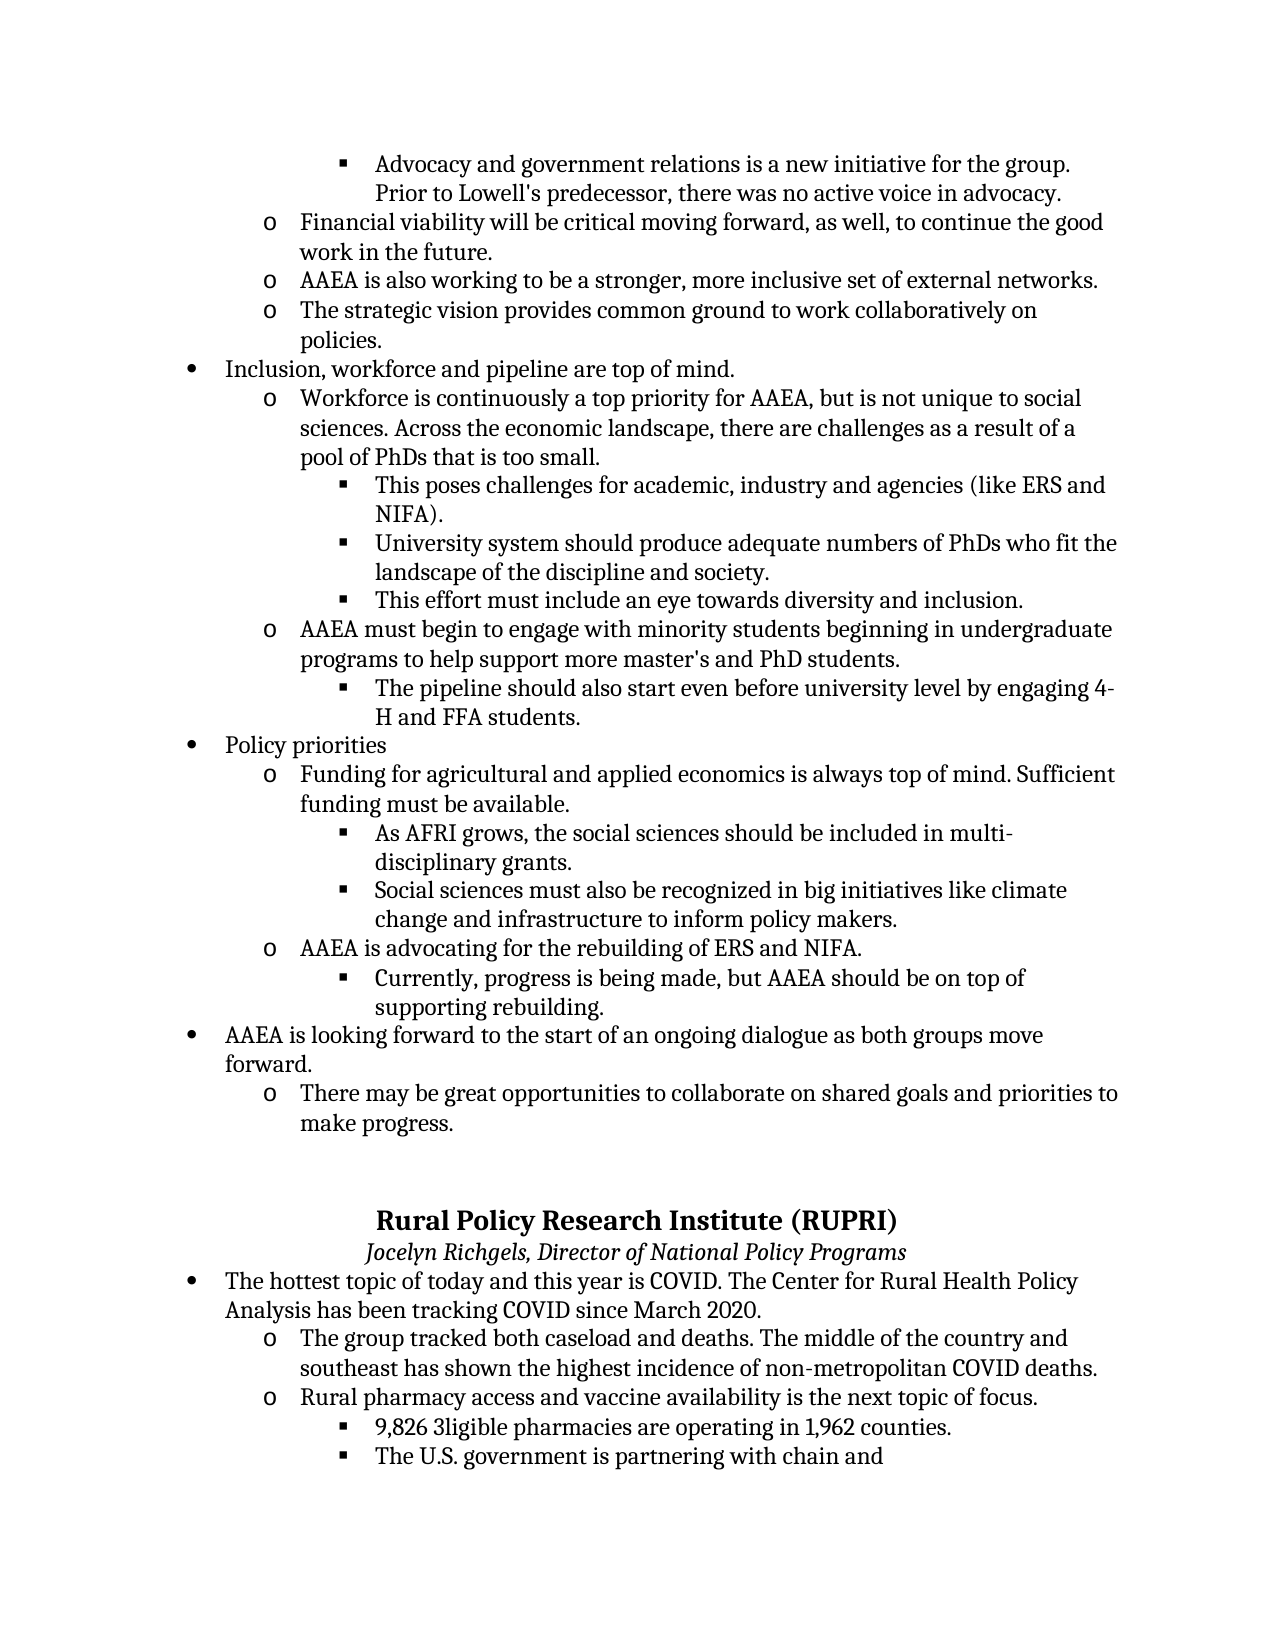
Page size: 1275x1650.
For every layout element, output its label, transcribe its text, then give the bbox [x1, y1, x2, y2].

list AAEA is advocating for the rebuilding of ERS and NIFA. [262, 934, 1125, 964]
list Workforce is continuously a top priority for AAEA, but is not unique to social sciences. Across the economic landscape, there are challenges as a result of a pool of PhDs that is too small. [262, 384, 1125, 471]
list Rural pharmacy access and vaccine availability is the next topic of focus. [262, 1383, 1125, 1413]
list Currently, progress is being made, but AAEA should be on top of supporting rebuilding. [337, 964, 1125, 1021]
list AAEA is also working to be a stronger, more inclusive set of external networks. [262, 266, 1125, 296]
list This effort must include an eye towards diversity and inclusion. [337, 586, 1125, 615]
list This poses challenges for academic, industry and agencies (like ERS and NIFA). [337, 471, 1125, 529]
list The U.S. government is partnering with chain and [337, 1442, 1125, 1471]
text Rural Policy Research Institute (RUPRI) [150, 1204, 1125, 1238]
list There may be great opportunities to collaborate on shared goals and priorities to make progress. [262, 1079, 1125, 1137]
list University system should produce adequate numbers of PhDs who fit the landscape of the discipline and society. [337, 529, 1125, 586]
list Policy priorities [187, 731, 1125, 760]
list The pipeline should also start even before university level by engaging 4-H and FFA students. [337, 674, 1125, 731]
list As AFRI grows, the social sciences should be included in multi-disciplinary grants. [337, 819, 1125, 876]
list AAEA is looking forward to the start of an ongoing dialogue as both groups move forward. [187, 1021, 1125, 1079]
list The strategic vision provides common ground to work collaboratively on policies. [262, 296, 1125, 355]
list The group tracked both caseload and deaths. The middle of the country and southeast has shown the highest incidence of non-metropolitan COVID deaths. [262, 1324, 1125, 1383]
list Financial viability will be critical moving forward, as well, to continue the good work in the future. [262, 207, 1125, 266]
list 9,826 3ligible pharmacies are operating in 1,962 counties. [337, 1413, 1125, 1442]
list Social sciences must also be recognized in big initiatives like climate change and infrastructure to inform policy makers. [337, 876, 1125, 934]
text Jocelyn Richgels, Director of National Policy Programs [150, 1238, 1125, 1267]
list Inclusion, workforce and pipeline are top of mind. [187, 355, 1125, 384]
list The hottest topic of today and this year is COVID. The Center for Rural Health Policy Analysis has been tracking COVID since March 2020. [187, 1267, 1125, 1324]
list Advocacy and government relations is a new initiative for the group. Prior to Lowell's predecessor, there was no active voice in advocacy. [337, 150, 1125, 207]
list AAEA must begin to engage with minority students beginning in undergraduate programs to help support more master's and PhD students. [262, 615, 1125, 674]
list Funding for agricultural and applied economics is always top of mind. Sufficient funding must be available. [262, 760, 1125, 819]
